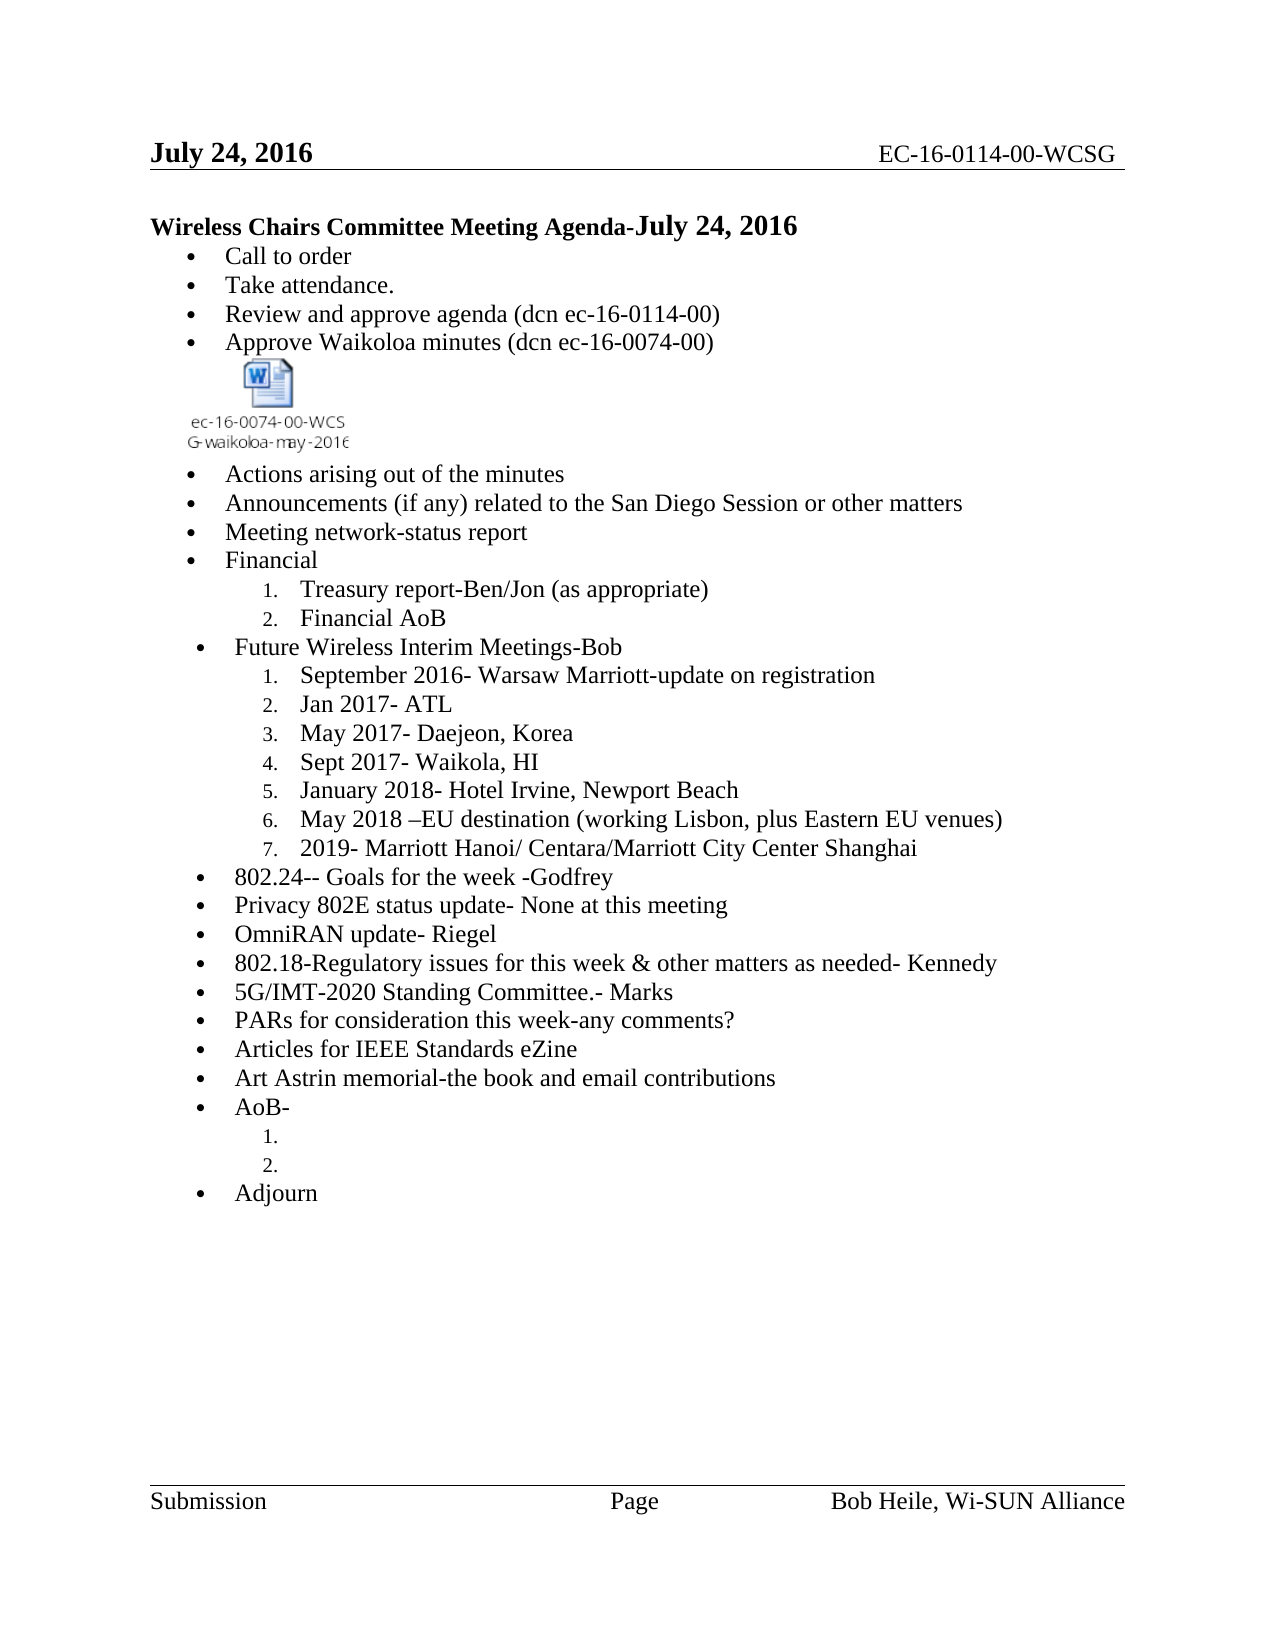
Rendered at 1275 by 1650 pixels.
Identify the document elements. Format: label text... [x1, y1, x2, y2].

list Future Wireless Interim Meetings-Bob [197, 632, 1125, 660]
list Approve Waikoloa minutes (dcn ec-16-0074-00) [187, 327, 1125, 356]
list Actions arising out of the minutes [187, 459, 1125, 488]
list Privacy 802E status update- None at this meeting [197, 890, 1125, 919]
list September 2016- Warsaw Marriott-update on registration [262, 660, 1125, 689]
list Art Astrin memorial-the book and email contributions [197, 1063, 1125, 1092]
list OmniRAN update- Riegel [197, 919, 1125, 948]
list Take attendance. [187, 270, 1125, 299]
list Review and approve agenda (dcn ec-16-0114-00) [187, 299, 1125, 327]
text Wireless Chairs Committee Meeting Agenda-July 24, 2016 [150, 208, 1125, 241]
list Call to order [187, 241, 1125, 270]
list Meeting network-status report [187, 517, 1125, 545]
list May 2017- Daejeon, Korea [262, 718, 1125, 747]
list Articles for IEEE Standards eZine [197, 1034, 1125, 1063]
list 802.18-Regulatory issues for this week & other matters as needed- Kennedy [197, 948, 1125, 977]
list January 2018- Hotel Irvine, Newport Beach [262, 775, 1125, 804]
list 802.24-- Goals for the week -Godfrey [197, 862, 1125, 890]
list Financial [187, 545, 1125, 574]
list Adjourn [197, 1178, 1125, 1207]
list Financial AoB [262, 603, 1125, 632]
list 2019- Marriott Hanoi/ Centara/Marriott City Center Shanghai [262, 833, 1125, 862]
list AoB- [197, 1092, 1125, 1120]
list PARs for consideration this week-any comments? [197, 1005, 1125, 1034]
list Treasury report-Ben/Jon (as appropriate) [262, 574, 1125, 603]
list Announcements (if any) related to the San Diego Session or other matters [187, 488, 1125, 517]
list May 2018 –EU destination (working Lisbon, plus Eastern EU venues) [262, 804, 1125, 833]
list Sept 2017- Waikola, HI [262, 747, 1125, 775]
list Jan 2017- ATL [262, 689, 1125, 718]
list 5G/IMT-2020 Standing Committee.- Marks [197, 977, 1125, 1005]
